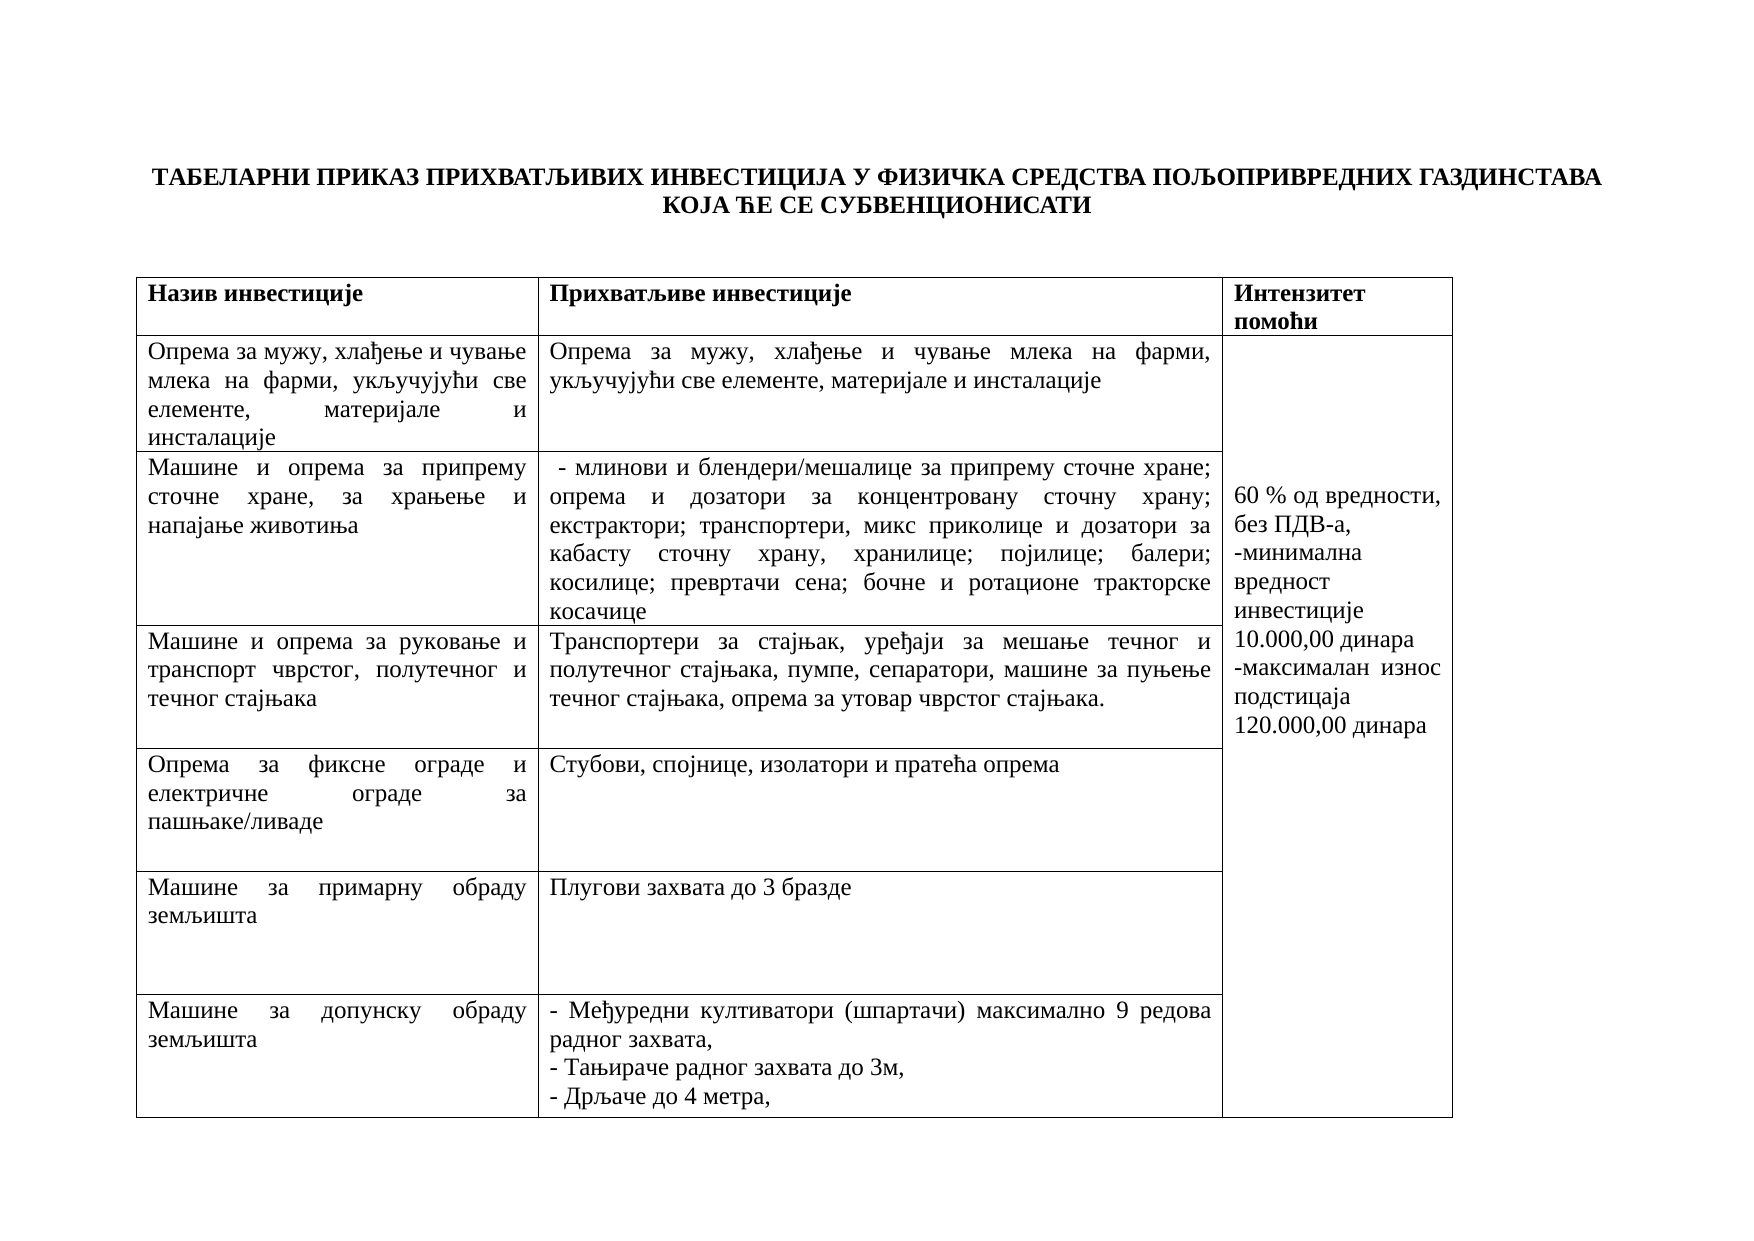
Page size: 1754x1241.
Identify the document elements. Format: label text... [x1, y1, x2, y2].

table_header Прихватљиве инвестиције [539, 278, 1222, 335]
table_cell Опрема за мужу, хлађење и чување млека на фарми, укључујући све елементе, материјале и инсталације [137, 336, 538, 451]
table_header Назив инвестиције [137, 278, 538, 335]
table_cell Транспортери за стајњак, уређаји за мешање течног и полутечног стајњака, пумпе, сепаратори, машине за пуњење течног стајњака, опрема за утовар чврстог стајњака. [539, 626, 1222, 748]
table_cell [539, 995, 1222, 1117]
table_header Интензитет помоћи [1223, 278, 1452, 335]
table_cell 60 % од вредности, без ПДВ-а, -минимална вредност инвестиције 10.000,00 динара -максималан износ подстицаја 120.000,00 динара 60 % од вредности, без ПДВ-а, -минимална вредност инвестиције 10.000,00 динара -максималан износ подстицаја 120.000,00 динара 60 % од вредности, без ПДВ-а, -минимална вредност инвестиције 10.000,00 динара -максималан износ подстицаја 120.000,00 динара [1223, 336, 1452, 1117]
table_cell Машине за примарну обраду земљишта [137, 872, 538, 994]
table_cell Стубови, спојнице, изолатори и пратећа опрема [539, 749, 1222, 871]
text TАБЕЛАРНИ ПРИКАЗ ПРИХВАТЉИВИХ ИНВЕСТИЦИЈА У ФИЗИЧКА СРЕДСТВА ПОЉОПРИВРЕДНИХ ГАЗДИНСТАВА КОЈА ЋЕ СЕ СУБВЕНЦИОНИСАТИ [148, 162, 1606, 219]
table_cell Опрема за фиксне ограде и електричне ограде за пашњаке/ливаде [137, 749, 538, 871]
table_cell Машине и опрема за руковање и транспорт чврстог, полутечног и течног стајњака [137, 626, 538, 748]
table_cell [137, 995, 538, 1117]
table_cell Машине и опрема за припрему сточне хране, за храњење и напајање животиња [137, 452, 538, 625]
table_cell Плугови захвата до 3 бразде [539, 872, 1222, 994]
table_cell - млинови и блендери/мешалице за припрему сточне хране; опрема и дозатори за концентровану сточну храну; екстрактори; транспортери, микс приколице и дозатори за кабасту сточну храну, хранилице; појилице; балери; косилице; превртачи сена; бочне и ротационе тракторске косачице [539, 452, 1222, 625]
table_cell Опрема за мужу, хлађење и чување млека на фарми, укључујући све елементе, материјале и инсталације [539, 336, 1222, 451]
